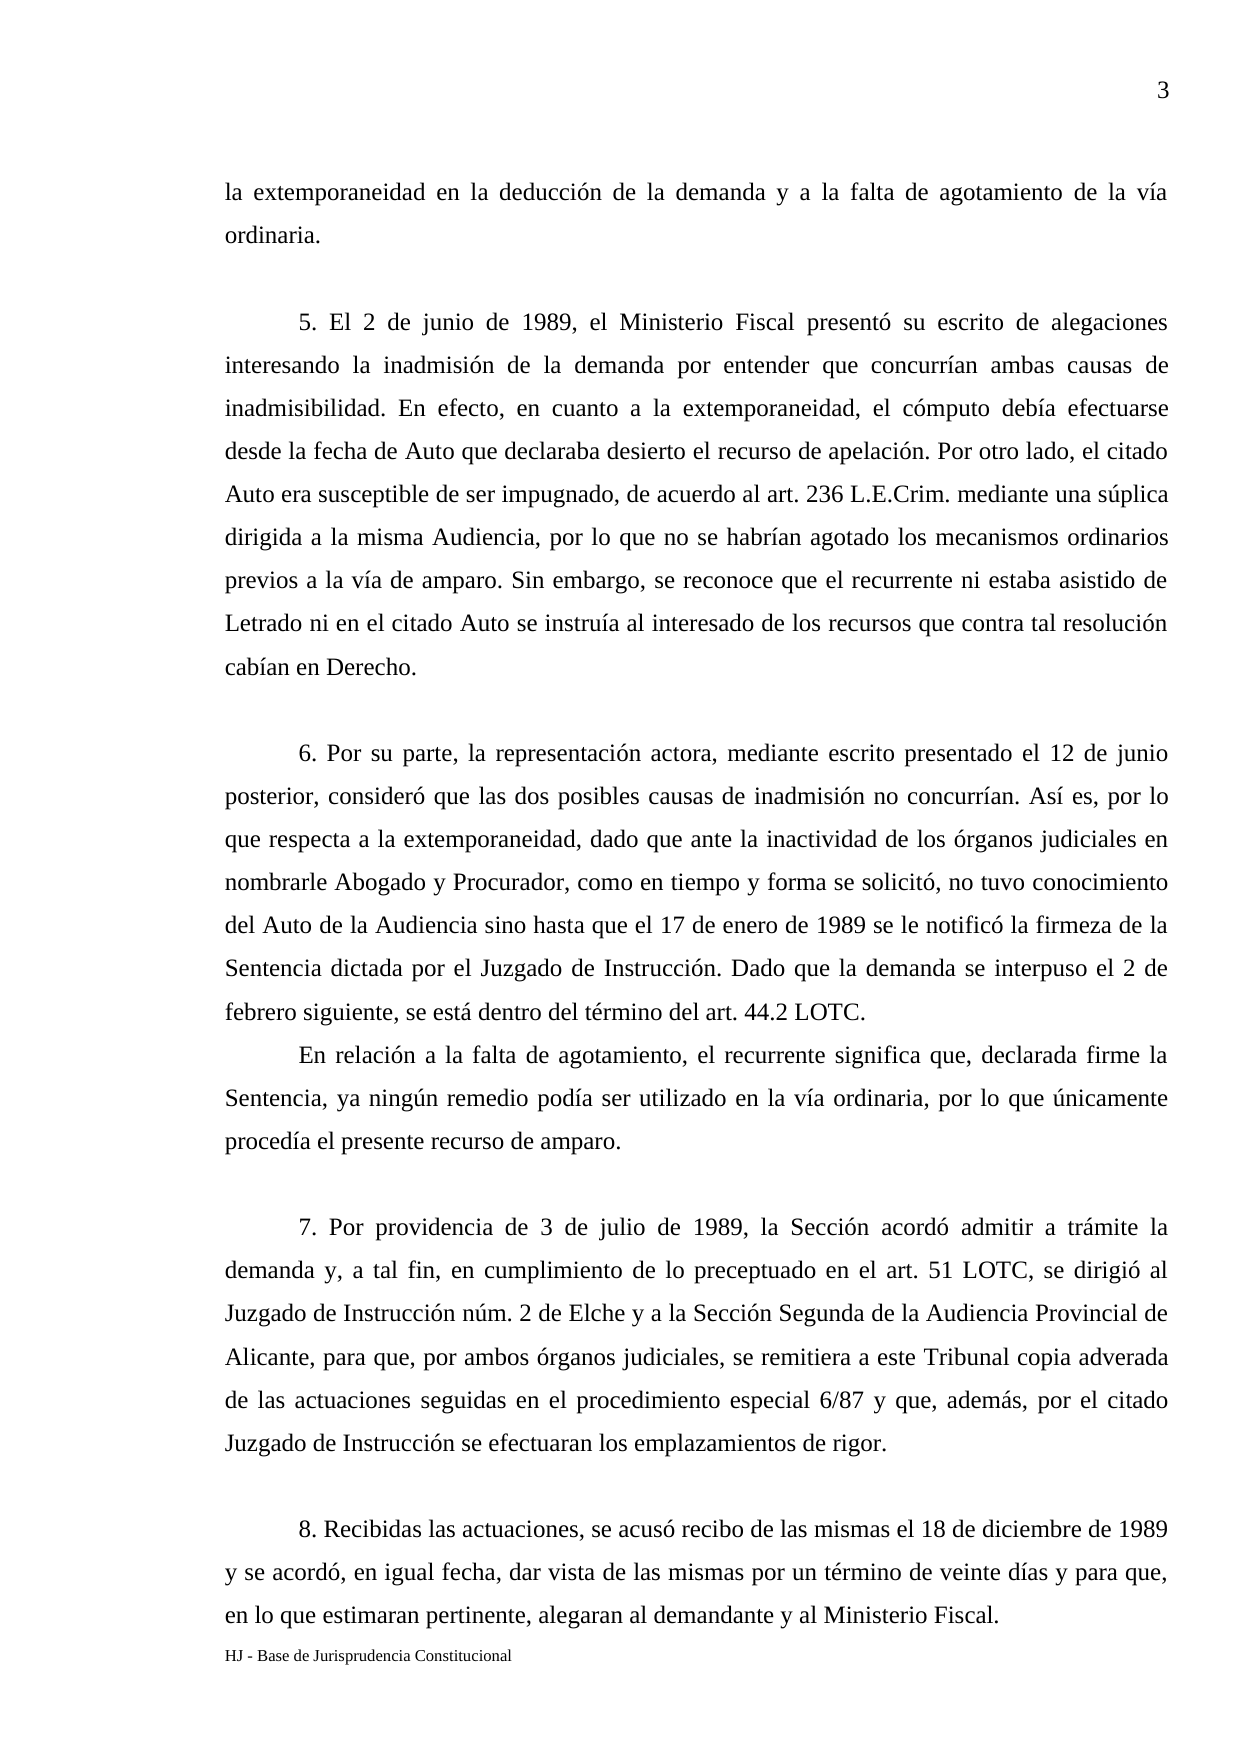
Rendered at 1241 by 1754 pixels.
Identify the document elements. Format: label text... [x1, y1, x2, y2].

text 6. Por su parte, la representación actora, mediante escrito presentado el 12 de junio posterior, consideró que las dos posibles causas de inadmisión no concurrían. Así es, por lo que respecta a la extemporaneidad, dado que ante la inactividad de los órganos judiciales en nombrarle Abogado y Procurador, como en tiempo y forma se solicitó, no tuvo conocimiento del Auto de la Audiencia sino hasta que el 17 de enero de 1989 se le notificó la firmeza de la Sentencia dictada por el Juzgado de Instrucción. Dado que la demanda se interpuso el 2 de febrero siguiente, se está dentro del término del art. 44.2 LOTC. [224, 738, 1169, 1025]
text En relación a la falta de agotamiento, el recurrente significa que, declarada firme la Sentencia, ya ningún remedio podía ser utilizado en la vía ordinaria, por lo que únicamente procedía el presente recurso de amparo. [224, 1040, 1169, 1155]
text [224, 177, 1169, 249]
text 5. El 2 de junio de 1989, el Ministerio Fiscal presentó su escrito de alegaciones interesando la inadmisión de la demanda por entender que concurrían ambas causas de inadmisibilidad. En efecto, en cuanto a la extemporaneidad, el cómputo debía efectuarse desde la fecha de Auto que declaraba desierto el recurso de apelación. Por otro lado, el citado Auto era susceptible de ser impugnado, de acuerdo al art. 236 L.E.Crim. mediante una súplica dirigida a la misma Audiencia, por lo que no se habrían agotado los mecanismos ordinarios previos a la vía de amparo. Sin embargo, se reconoce que el recurrente ni estaba asistido de Letrado ni en el citado Auto se instruía al interesado de los recursos que contra tal resolución cabían en Derecho. [224, 307, 1169, 680]
text 7. Por providencia de 3 de julio de 1989, la Sección acordó admitir a trámite la demanda y, a tal fin, en cumplimiento de lo preceptuado en el art. 51 LOTC, se dirigió al Juzgado de Instrucción núm. 2 de Elche y a la Sección Segunda de la Audiencia Provincial de Alicante, para que, por ambos órganos judiciales, se remitiera a este Tribunal copia adverada de las actuaciones seguidas en el procedimiento especial 6/87 y que, además, por el citado Juzgado de Instrucción se efectuaran los emplazamientos de rigor. [224, 1212, 1169, 1457]
text 8. Recibidas las actuaciones, se acusó recibo de las mismas el 18 de diciembre de 1989 y se acordó, en igual fecha, dar vista de las mismas por un término de veinte días y para que, en lo que estimaran pertinente, alegaran al demandante y al Ministerio Fiscal. [224, 1514, 1169, 1629]
